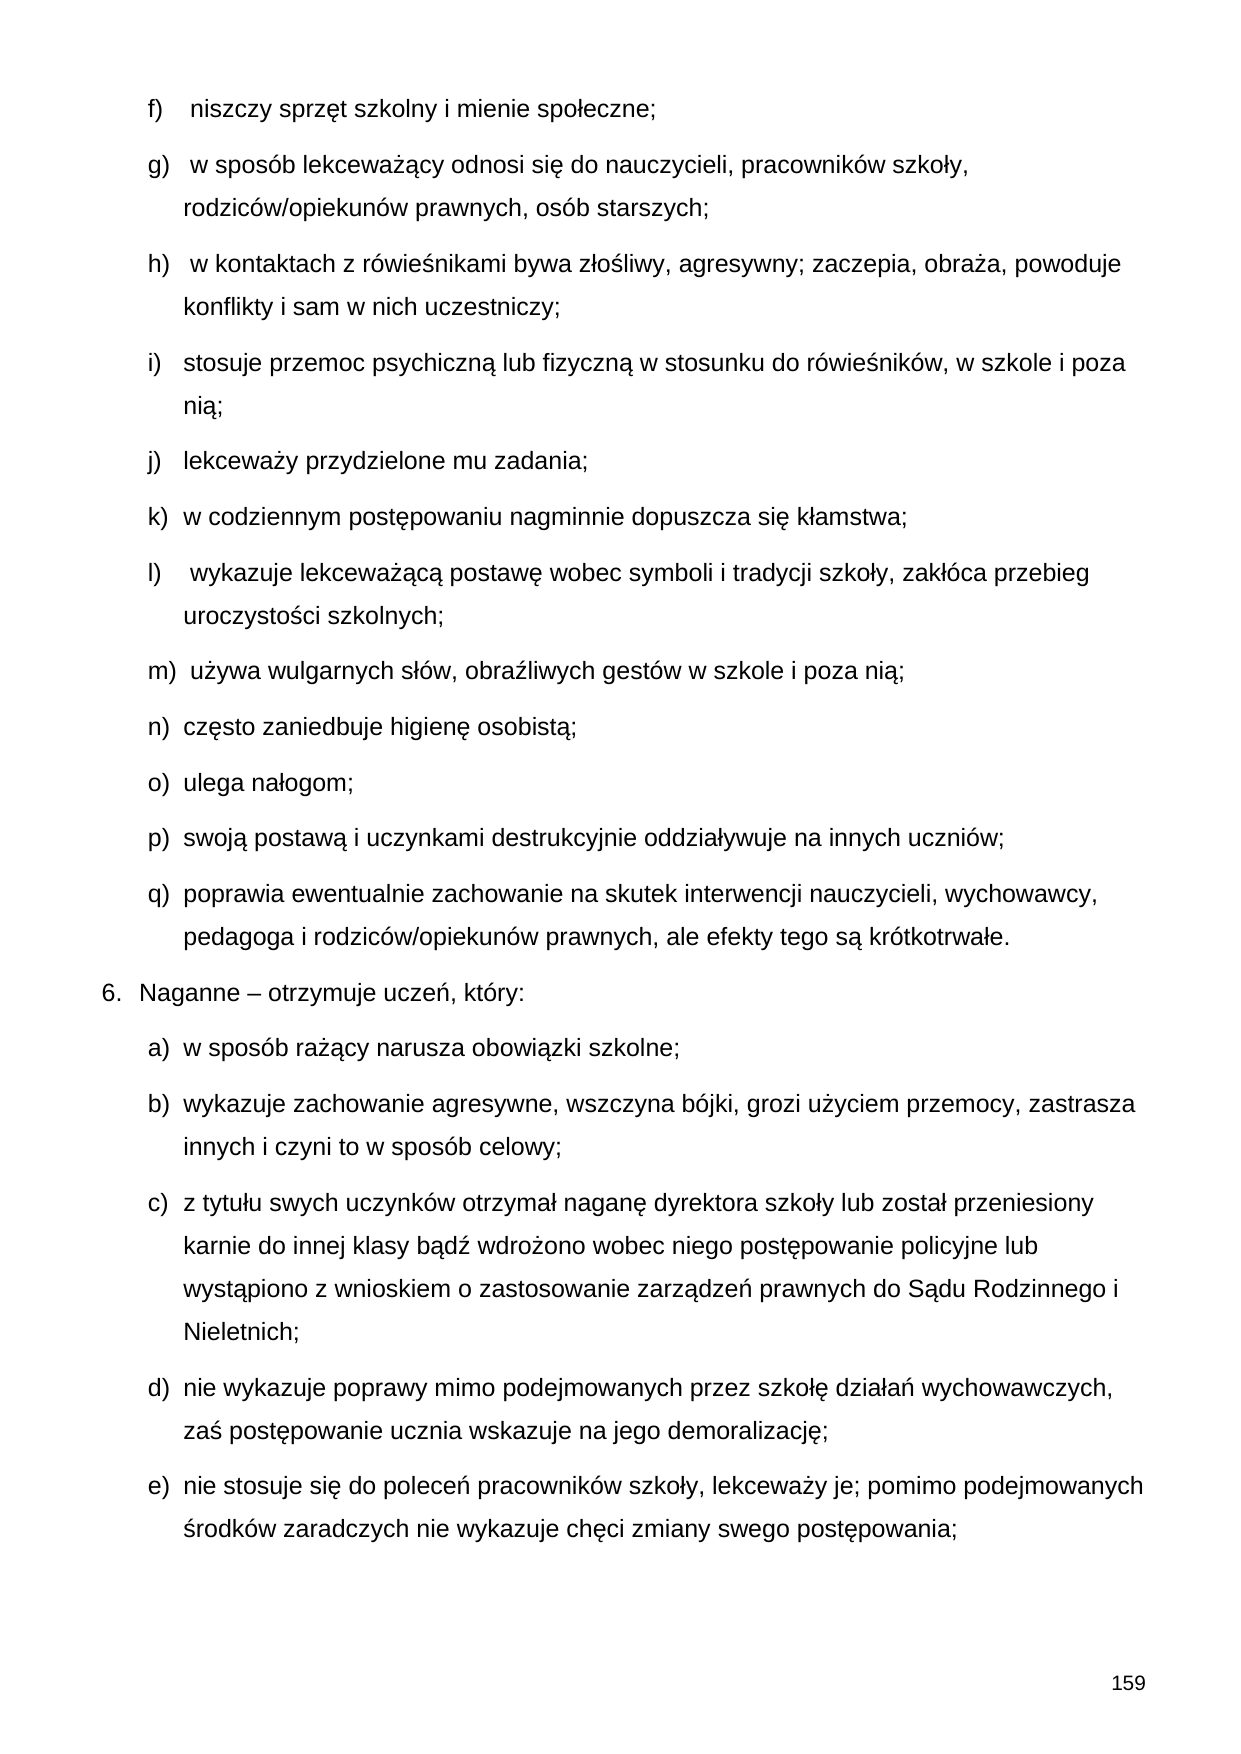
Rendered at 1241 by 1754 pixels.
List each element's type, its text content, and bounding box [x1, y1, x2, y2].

list w sposób rażący narusza obowiązki szkolne; [148, 1033, 1146, 1062]
list z tytułu swych uczynków otrzymał naganę dyrektora szkoły lub został przeniesiony karnie do innej klasy bądź wdrożono wobec niego postępowanie policyjne lub wystąpiono z wnioskiem o zastosowanie zarządzeń prawnych do Sądu Rodzinnego i Nieletnich; [148, 1188, 1146, 1346]
list często zaniedbuje higienę osobistą; [148, 712, 1146, 741]
list poprawia ewentualnie zachowanie na skutek interwencji nauczycieli, wychowawcy, pedagoga i rodziców/opiekunów prawnych, ale efekty tego są krótkotrwałe. [148, 879, 1146, 951]
list używa wulgarnych słów, obraźliwych gestów w szkole i poza nią; [148, 656, 1146, 685]
list Naganne – otrzymuje uczeń, który: [101, 978, 1146, 1006]
list nie stosuje się do poleceń pracowników szkoły, lekceważy je; pomimo podejmowanych środków zaradczych nie wykazuje chęci zmiany swego postępowania; [148, 1471, 1146, 1543]
list niszczy sprzęt szkolny i mienie społeczne; [148, 94, 1146, 123]
list stosuje przemoc psychiczną lub fizyczną w stosunku do rówieśników, w szkole i poza nią; [148, 348, 1146, 419]
list w kontaktach z rówieśnikami bywa złośliwy, agresywny; zaczepia, obraża, powoduje konflikty i sam w nich uczestniczy; [148, 249, 1146, 321]
list w codziennym postępowaniu nagminnie dopuszcza się kłamstwa; [148, 502, 1146, 531]
list wykazuje zachowanie agresywne, wszczyna bójki, grozi użyciem przemocy, zastrasza innych i czyni to w sposób celowy; [148, 1089, 1146, 1161]
list w sposób lekceważący odnosi się do nauczycieli, pracowników szkoły, rodziców/opiekunów prawnych, osób starszych; [148, 150, 1146, 222]
list swoją postawą i uczynkami destrukcyjnie oddziaływuje na innych uczniów; [148, 823, 1146, 852]
list lekceważy przydzielone mu zadania; [148, 446, 1146, 475]
list ulega nałogom; [148, 768, 1146, 796]
list nie wykazuje poprawy mimo podejmowanych przez szkołę działań wychowawczych, zaś postępowanie ucznia wskazuje na jego demoralizację; [148, 1373, 1146, 1444]
list wykazuje lekceważącą postawę wobec symboli i tradycji szkoły, zakłóca przebieg uroczystości szkolnych; [148, 558, 1146, 629]
